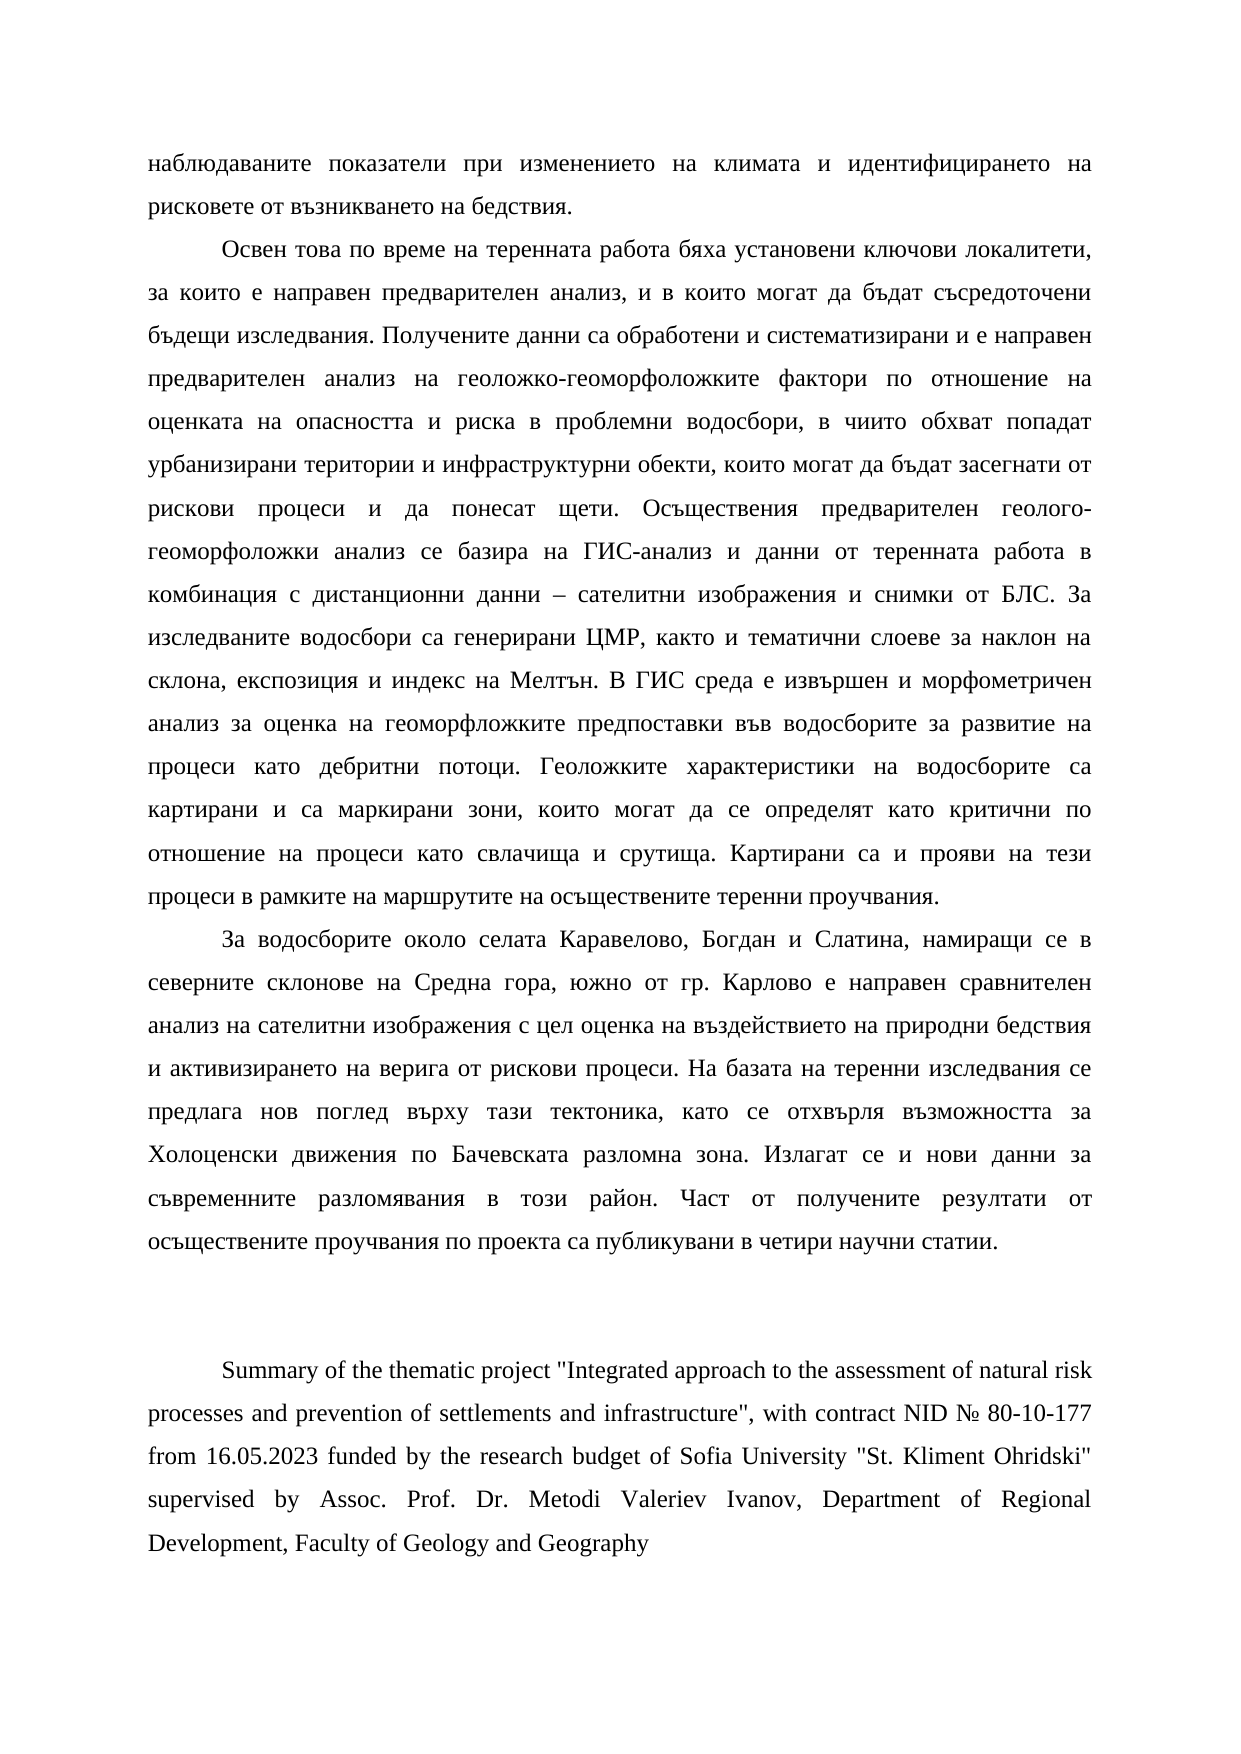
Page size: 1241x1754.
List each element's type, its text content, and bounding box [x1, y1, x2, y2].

text Освен това по време на теренната работа бяха установени ключови локалитети, за които е направен предварителен анализ, и в които могат да бъдат съсредоточени бъдещи изследвания. Получените данни са обработени и систематизирани и е направен предварителен анализ на геоложко-геоморфоложките фактори по отношение на оценката на опасността и риска в проблемни водосбори, в чиито обхват попадат урбанизирани територии и инфраструктурни обекти, които могат да бъдат засегнати от рискови процеси и да понесат щети. Осъществения предварителен геолого-геоморфоложки анализ се базира на ГИС-анализ и данни от теренната работа в комбинация с дистанционни данни – сателитни изображения и снимки от БЛС. За изследваните водосбори са генерирани ЦМР, както и тематични слоеве за наклон на склона, експозиция и индекс на Мелтън. В ГИС среда е извършен и морфометричен анализ за оценка на геоморфложките предпоставки във водосборите за развитие на процеси като дебритни потоци. Геоложките характеристики на водосборите са картирани и са маркирани зони, които могат да се определят като критични по отношение на процеси като свлачища и срутища. Картирани са и прояви на тези процеси в рамките на маршрутите на осъществените теренни проучвания. [148, 234, 1093, 909]
text За водосборите около селата Каравелово, Богдан и Слатина, намиращи се в северните склонове на Средна гора, южно от гр. Карлово е направен сравнителен анализ на сателитни изображения с цел оценка на въздействието на природни бедствия и активизирането на верига от рискови процеси. На базата на теренни изследвания се предлага нов поглед върху тази тектоника, като се отхвърля възможността за Холоценски движения по Бачевската разломна зона. Излагат се и нови данни за съвременните разломявания в този район. Част от получените резултати от осъществените проучвания по проекта са публикувани в четири научни статии. [148, 924, 1093, 1254]
text Summary of the thematic project "Integrated approach to the assessment of natural risk processes and prevention of settlements and infrastructure", with contract NID № 80-10-177 from 16.05.2023 funded by the research budget of Sofia University "St. Kliment Ohridski" supervised by Assoc. Prof. Dr. Metodi Valeriev Ivanov, Department of Regional Development, Faculty of Geology and Geography [148, 1355, 1093, 1556]
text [148, 148, 1093, 219]
